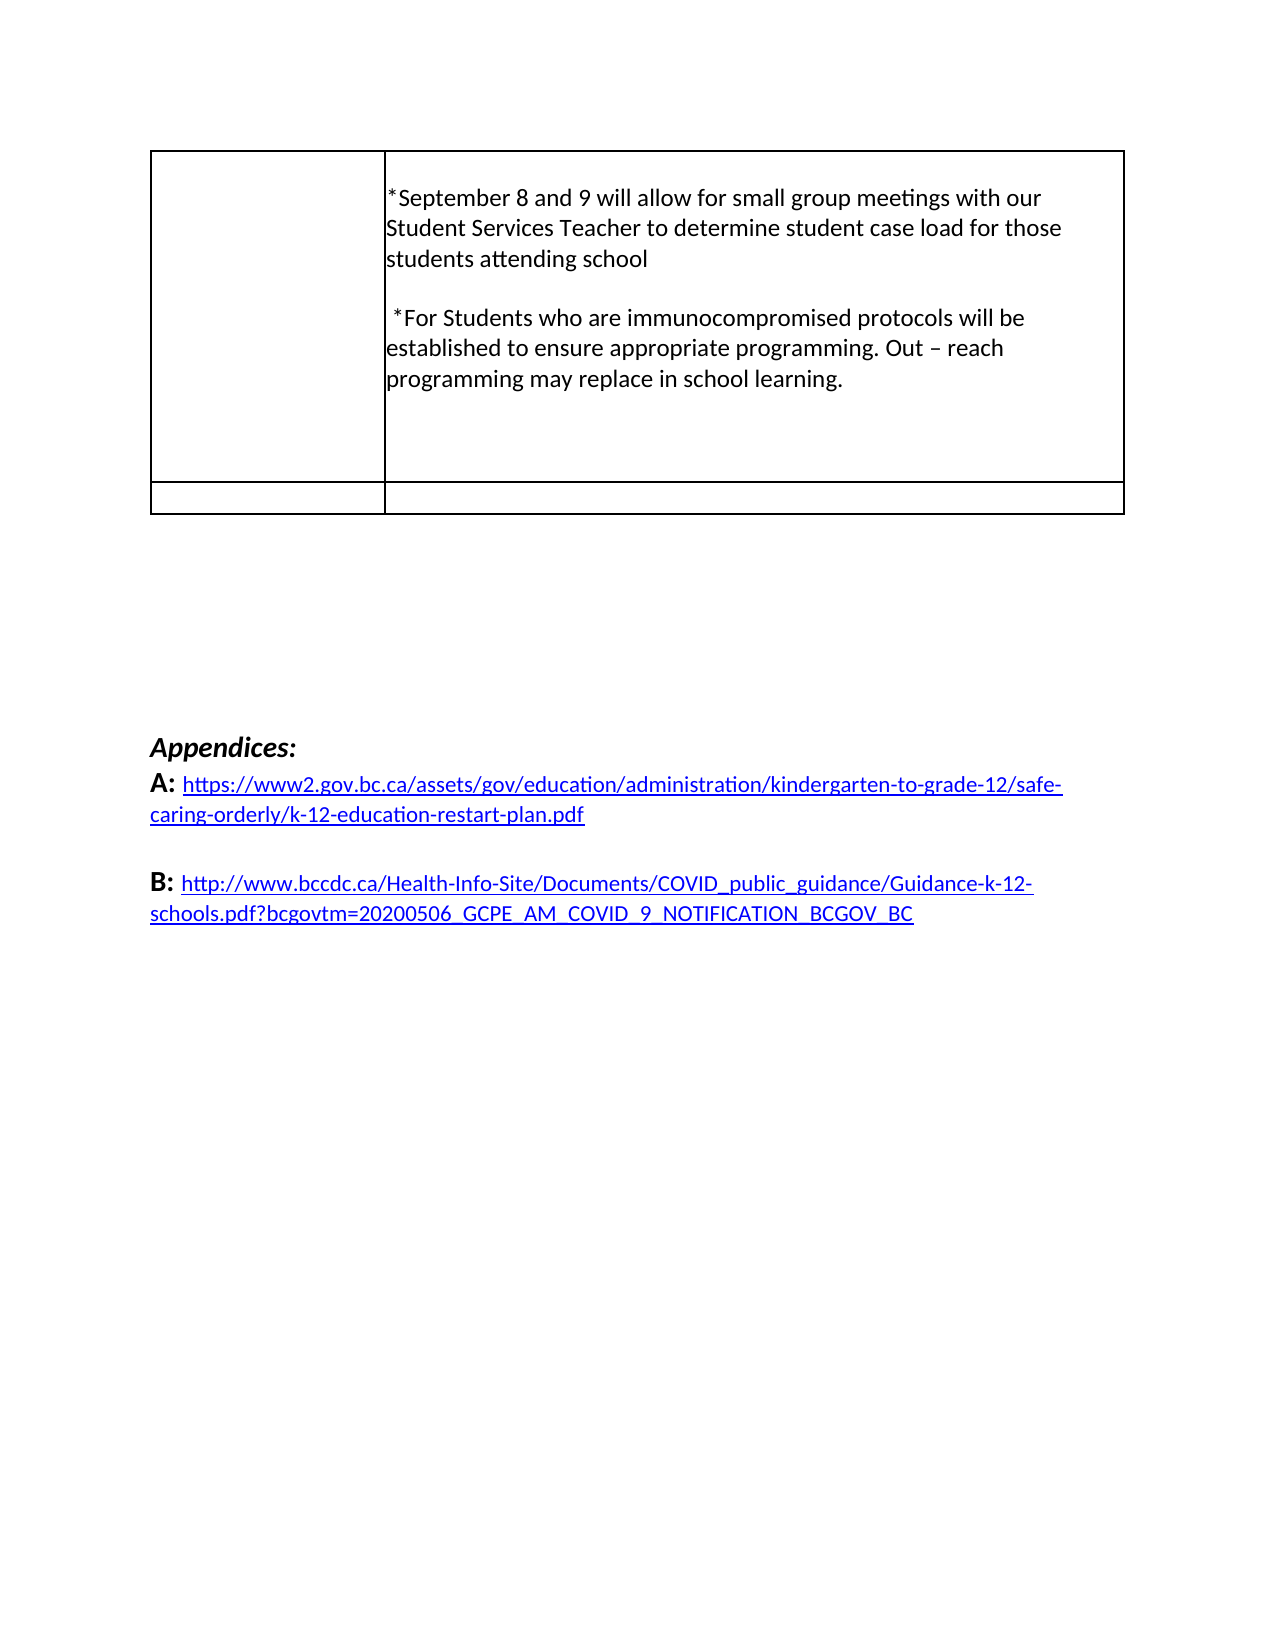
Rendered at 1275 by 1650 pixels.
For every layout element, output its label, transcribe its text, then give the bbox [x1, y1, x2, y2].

table_cell [386, 483, 1123, 513]
text B: http://www.bccdc.ca/Health-Info-Site/Documents/COVID_public_guidance/Guidance-k-12-schools.pdf?bcgovtm=20200506_GCPE_AM_COVID_9_NOTIFICATION_BCGOV_BC [150, 863, 1125, 927]
text A: https://www2.gov.bc.ca/assets/gov/education/administration/kindergarten-to-grade-12/safe-caring-orderly/k-12-education-restart-plan.pdf [150, 764, 1125, 828]
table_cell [386, 152, 1123, 481]
table_cell [152, 483, 384, 513]
text Appendices: [150, 729, 1125, 764]
table_cell [152, 152, 384, 481]
